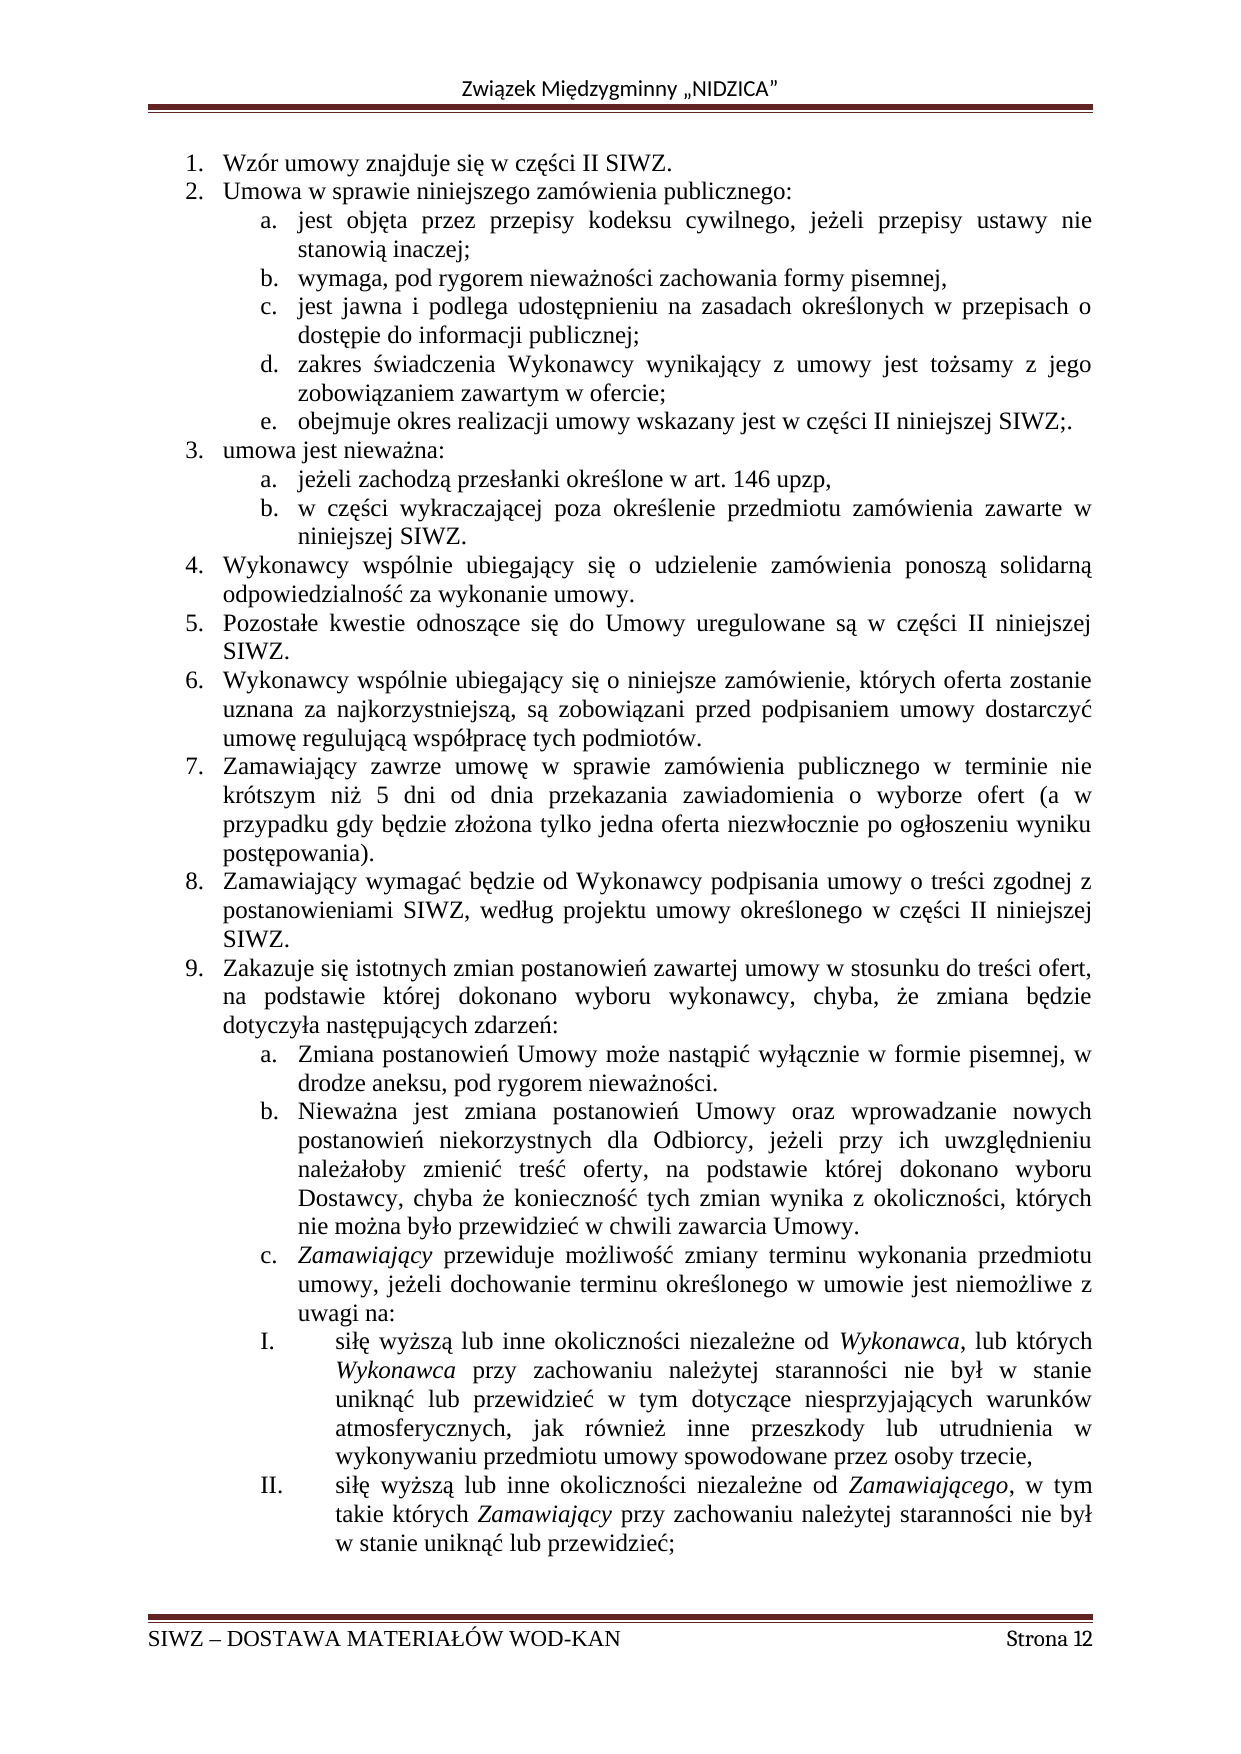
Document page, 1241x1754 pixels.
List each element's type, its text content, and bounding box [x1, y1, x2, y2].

list Zamawiający przewiduje możliwość zmiany terminu wykonania przedmiotu umowy, jeżeli dochowanie terminu określonego w umowie jest niemożliwe z uwagi na: [260, 1240, 1093, 1326]
list Wykonawcy wspólnie ubiegający się o udzielenie zamówienia ponoszą solidarną odpowiedzialność za wykonanie umowy. [185, 550, 1093, 608]
list jest objęta przez przepisy kodeksu cywilnego, jeżeli przepisy ustawy nie stanowią inaczej; [260, 205, 1093, 263]
list obejmuje okres realizacji umowy wskazany jest w części II niniejszej SIWZ;. [260, 406, 1093, 435]
list Wzór umowy znajduje się w części II SIWZ. [185, 148, 1093, 176]
list wymaga, pod rygorem nieważności zachowania formy pisemnej, [260, 263, 1093, 291]
list w części wykraczającej poza określenie przedmiotu zamówienia zawarte w niniejszej SIWZ. [260, 493, 1093, 550]
list Zakazuje się istotnych zmian postanowień zawartej umowy w stosunku do treści ofert, na podstawie której dokonano wyboru wykonawcy, chyba, że zmiana będzie dotyczyła następujących zdarzeń: [185, 953, 1093, 1039]
list siłę wyższą lub inne okoliczności niezależne od Wykonawca, lub których Wykonawca przy zachowaniu należytej staranności nie był w stanie uniknąć lub przewidzieć w tym dotyczące niesprzyjających warunków atmosferycznych, jak również inne przeszkody lub utrudnienia w wykonywaniu przedmiotu umowy spowodowane przez osoby trzecie, [260, 1326, 1093, 1470]
list Zamawiający wymagać będzie od Wykonawcy podpisania umowy o treści zgodnej z postanowieniami SIWZ, według projektu umowy określonego w części II niniejszej SIWZ. [185, 866, 1093, 953]
list Nieważna jest zmiana postanowień Umowy oraz wprowadzanie nowych postanowień niekorzystnych dla Odbiorcy, jeżeli przy ich uwzględnieniu należałoby zmienić treść oferty, na podstawie której dokonano wyboru Dostawcy, chyba że konieczność tych zmian wynika z okoliczności, których nie można było przewidzieć w chwili zawarcia Umowy. [260, 1096, 1093, 1240]
list jeżeli zachodzą przesłanki określone w art. 146 upzp, [260, 464, 1093, 493]
list siłę wyższą lub inne okoliczności niezależne od Zamawiającego, w tym takie których Zamawiający przy zachowaniu należytej staranności nie był w stanie uniknąć lub przewidzieć; [260, 1470, 1093, 1556]
list Zamawiający zawrze umowę w sprawie zamówienia publicznego w terminie nie krótszym niż 5 dni od dnia przekazania zawiadomienia o wyborze ofert (a w przypadku gdy będzie złożona tylko jedna oferta niezwłocznie po ogłoszeniu wyniku postępowania). [185, 751, 1093, 866]
list zakres świadczenia Wykonawcy wynikający z umowy jest tożsamy z jego zobowiązaniem zawartym w ofercie; [260, 349, 1093, 406]
list Pozostałe kwestie odnoszące się do Umowy uregulowane są w części II niniejszej SIWZ. [185, 608, 1093, 665]
list umowa jest nieważna: [185, 435, 1093, 464]
list Wykonawcy wspólnie ubiegający się o niniejsze zamówienie, których oferta zostanie uznana za najkorzystniejszą, są zobowiązani przed podpisaniem umowy dostarczyć umowę regulującą współpracę tych podmiotów. [185, 665, 1093, 751]
list Umowa w sprawie niniejszego zamówienia publicznego: [185, 176, 1093, 205]
list jest jawna i podlega udostępnieniu na zasadach określonych w przepisach o dostępie do informacji publicznej; [260, 291, 1093, 349]
list Zmiana postanowień Umowy może nastąpić wyłącznie w formie pisemnej, w drodze aneksu, pod rygorem nieważności. [260, 1039, 1093, 1096]
